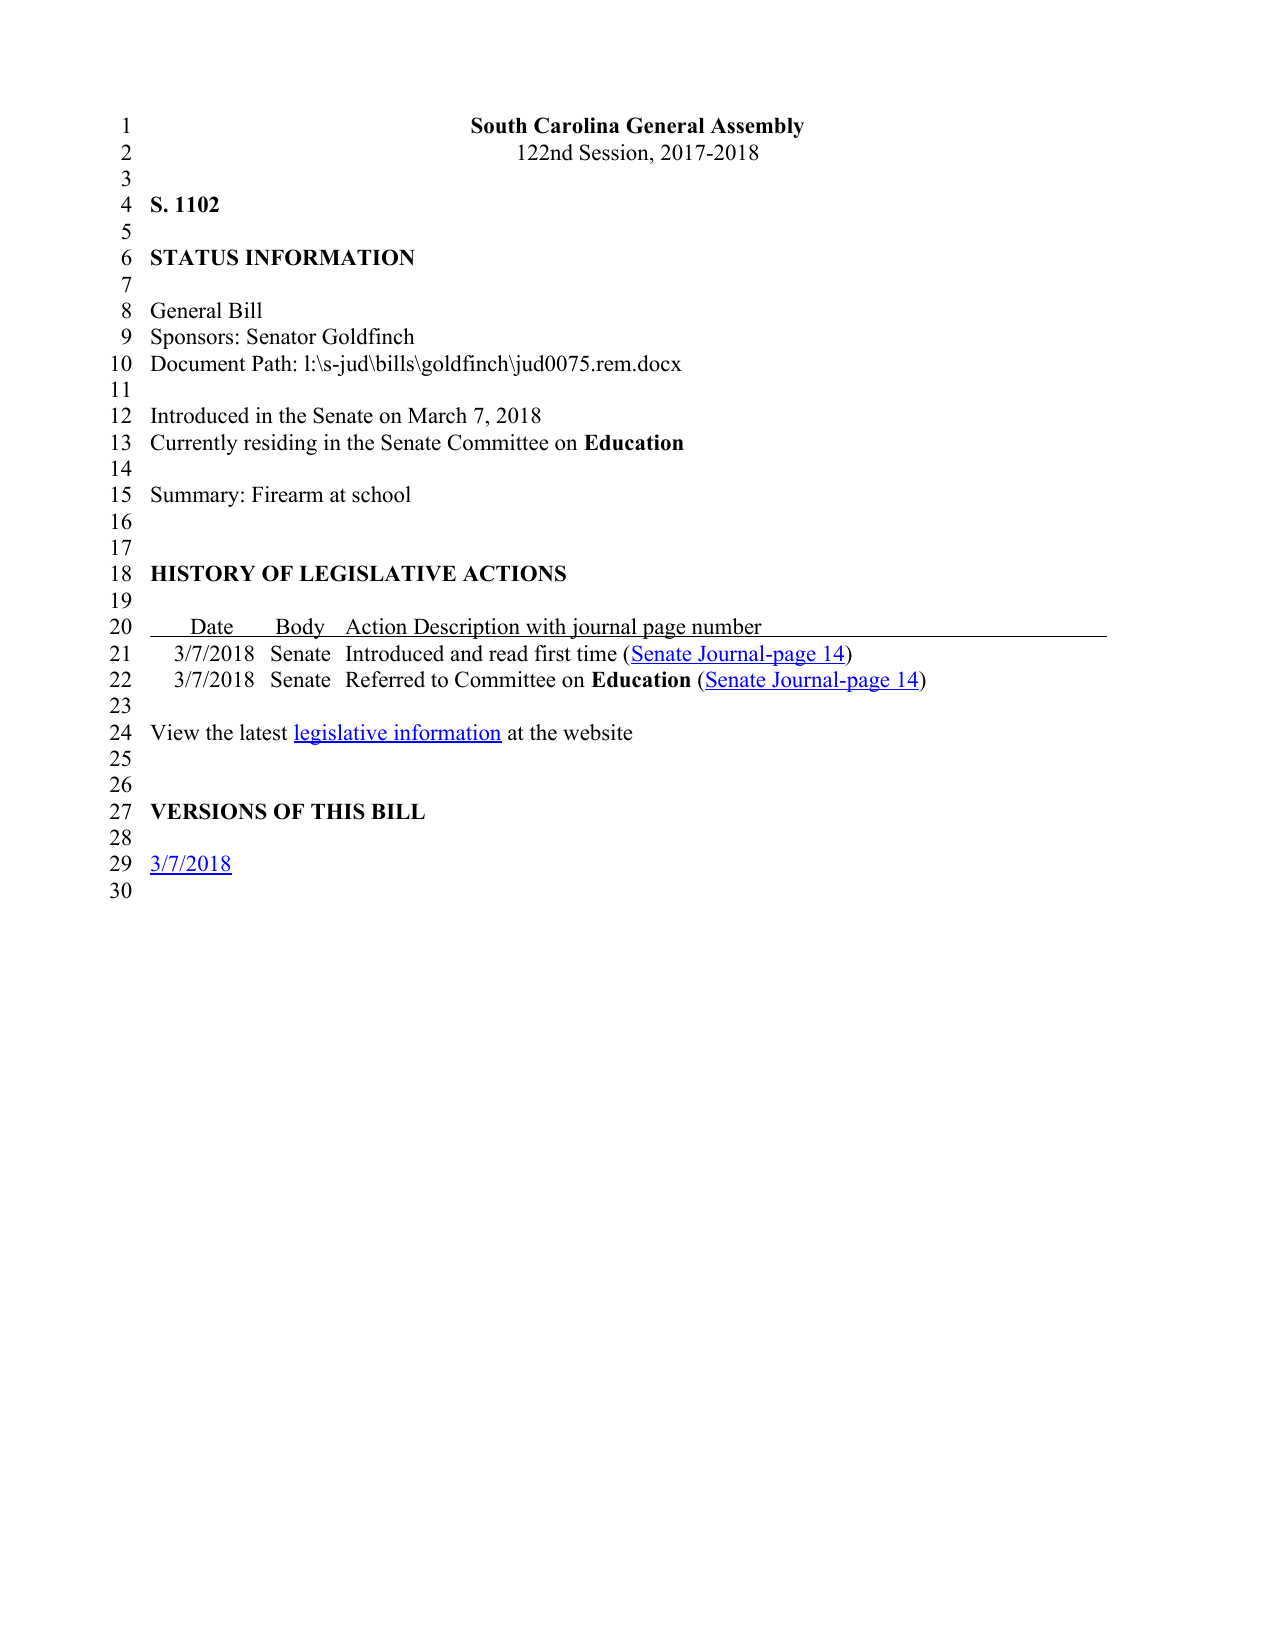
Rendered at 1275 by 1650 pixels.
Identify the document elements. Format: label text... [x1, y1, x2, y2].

text STATUS INFORMATION [150, 244, 1125, 271]
text Sponsors: Senator Goldfinch [150, 323, 1125, 350]
text General Bill [150, 297, 1125, 323]
text 3/7/2018 Senate Referred to Committee on Education (Senate Journal-page 14) [150, 666, 1125, 692]
text VERSIONS OF THIS BILL [150, 798, 1125, 824]
text Summary: Firearm at school [150, 481, 1125, 508]
text 3/7/2018 [150, 850, 1125, 877]
text South Carolina General Assembly [150, 112, 1125, 139]
text Date Body Action Description with journal page number [150, 613, 1125, 639]
text S. 1102 [150, 192, 1125, 218]
text Introduced in the Senate on March 7, 2018 [150, 402, 1125, 429]
text HISTORY OF LEGISLATIVE ACTIONS [150, 561, 1125, 587]
text 3/7/2018 Senate Introduced and read first time (Senate Journal-page 14) [150, 639, 1125, 666]
text View the latest legislative information at the website [150, 719, 1125, 745]
text Currently residing in the Senate Committee on Education [150, 429, 1125, 455]
text 122nd Session, 2017-2018 [150, 139, 1125, 165]
text Document Path: l:\s-jud\bills\goldfinch\jud0075.rem.docx [150, 350, 1125, 376]
